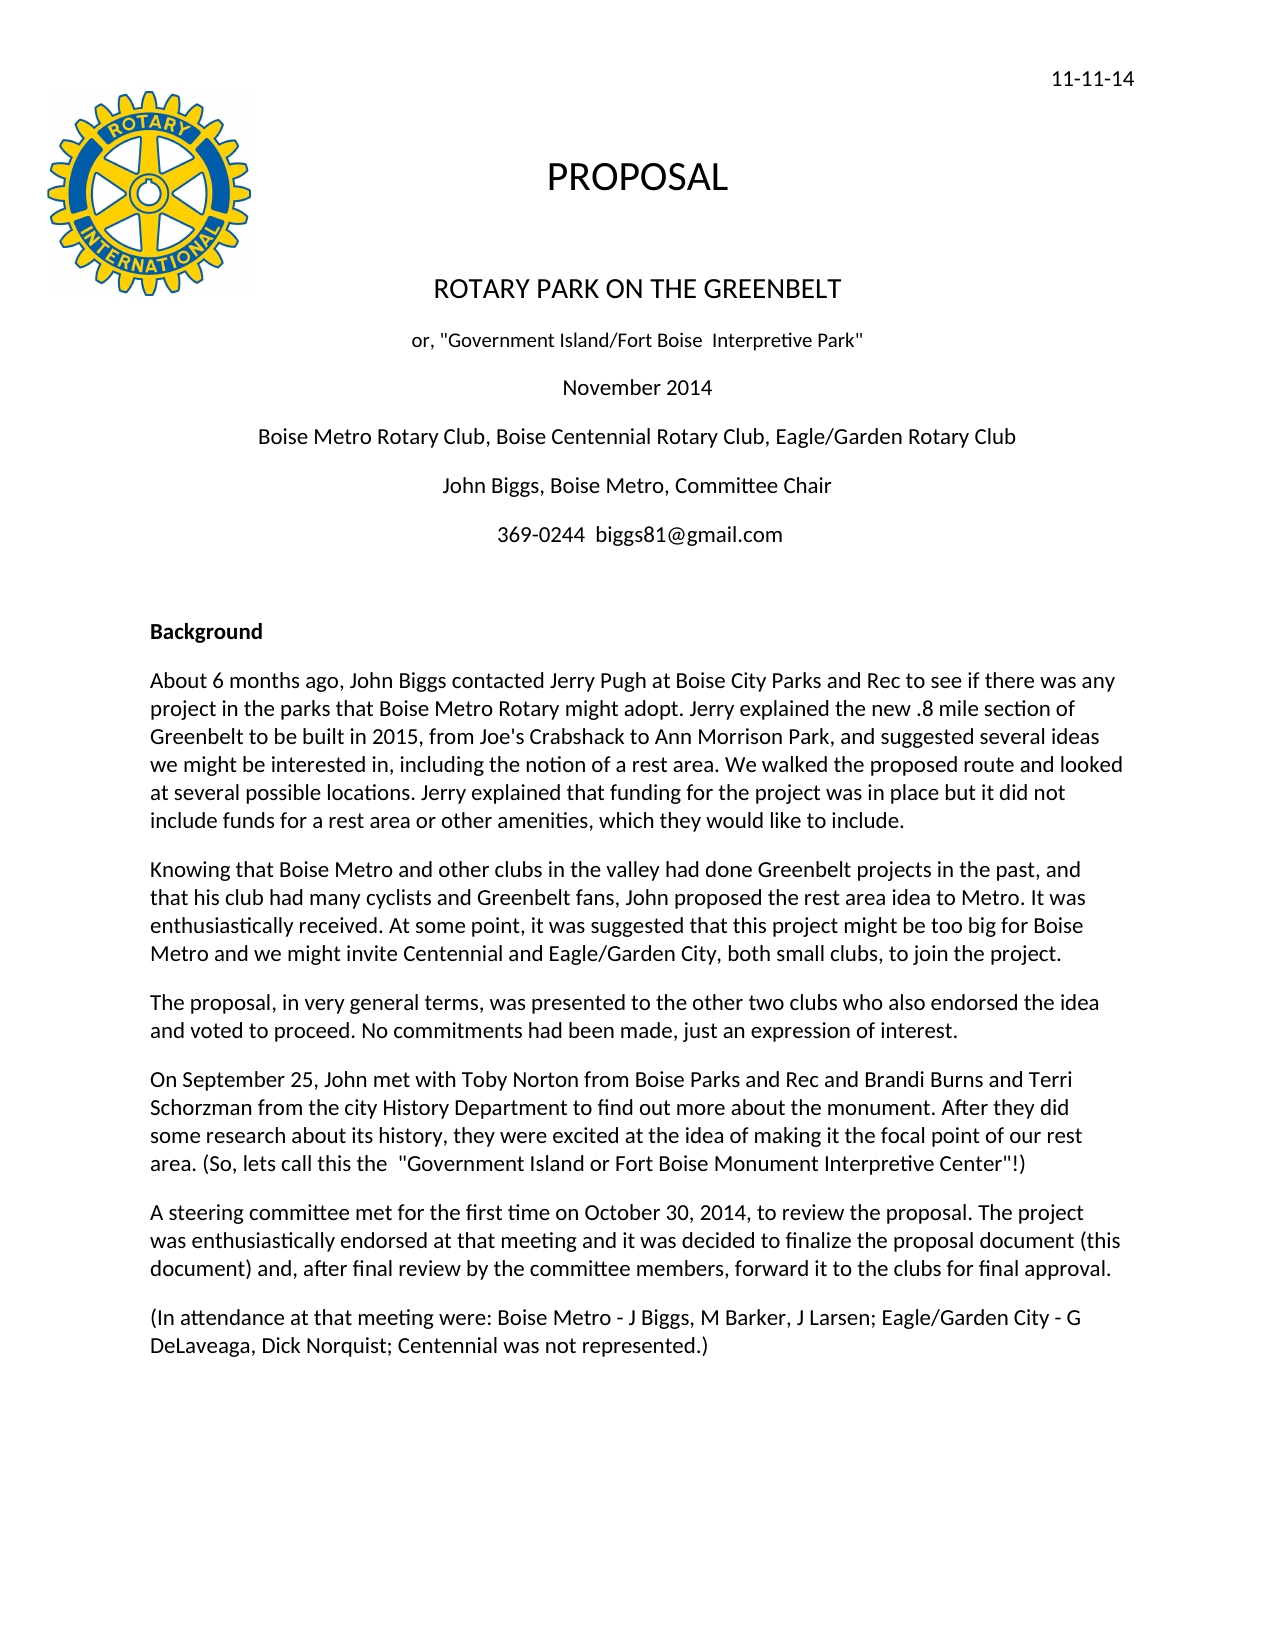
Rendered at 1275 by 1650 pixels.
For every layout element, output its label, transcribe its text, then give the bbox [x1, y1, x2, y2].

text The proposal, in very general terms, was presented to the other two clubs who also endorsed the idea and voted to proceed. No commitments had been made, just an expression of interest. [150, 988, 1125, 1044]
text A steering committee met for the first time on October 30, 2014, to review the proposal. The project was enthusiastically endorsed at that meeting and it was decided to finalize the proposal document (this document) and, after final review by the committee members, forward it to the clubs for final approval. [150, 1198, 1125, 1282]
text Knowing that Boise Metro and other clubs in the valley had done Greenbelt projects in the past, and that his club had many cyclists and Greenbelt fans, John proposed the rest area idea to Metro. It was enthusiastically received. At some point, it was suggested that this project might be too big for Boise Metro and we might invite Centennial and Eagle/Garden City, both small clubs, to join the project. [150, 855, 1125, 967]
text PROPOSAL [281, 150, 1125, 201]
text About 6 months ago, John Biggs contacted Jerry Pugh at Boise City Parks and Rec to see if there was any project in the parks that Boise Metro Rotary might adopt. Jerry explained the new .8 mile section of Greenbelt to be built in 2015, from Joe's Crabshack to Ann Morrison Park, and suggested several ideas we might be interested in, including the notion of a rest area. We walked the proposed route and looked at several possible locations. Jerry explained that funding for the project was in place but it did not include funds for a rest area or other amenities, which they would like to include. [150, 666, 1125, 834]
text John Biggs, Boise Metro, Committee Chair [150, 471, 1125, 499]
text Background [150, 617, 1125, 646]
text 369-0244 biggs81@gmail.com [150, 520, 1125, 548]
text Boise Metro Rotary Club, Boise Centennial Rotary Club, Eagle/Garden Rotary Club [150, 422, 1125, 450]
text (In attendance at that meeting were: Boise Metro - J Biggs, M Barker, J Larsen; Eagle/Garden City - G DeLaveaga, Dick Norquist; Centennial was not represented.) [150, 1303, 1125, 1359]
text or, "Government Island/Fort Boise Interpretive Park" [150, 327, 1125, 352]
picture [47, 91, 251, 296]
text ROTARY PARK ON THE GREENBELT [281, 271, 1125, 306]
text On September 25, John met with Toby Norton from Boise Parks and Rec and Brandi Burns and Terri Schorzman from the city History Department to find out more about the monument. After they did some research about its history, they were excited at the idea of making it the focal point of our rest area. (So, lets call this the "Government Island or Fort Boise Monument Interpretive Center"!) [150, 1065, 1125, 1177]
text November 2014 [150, 373, 1125, 401]
